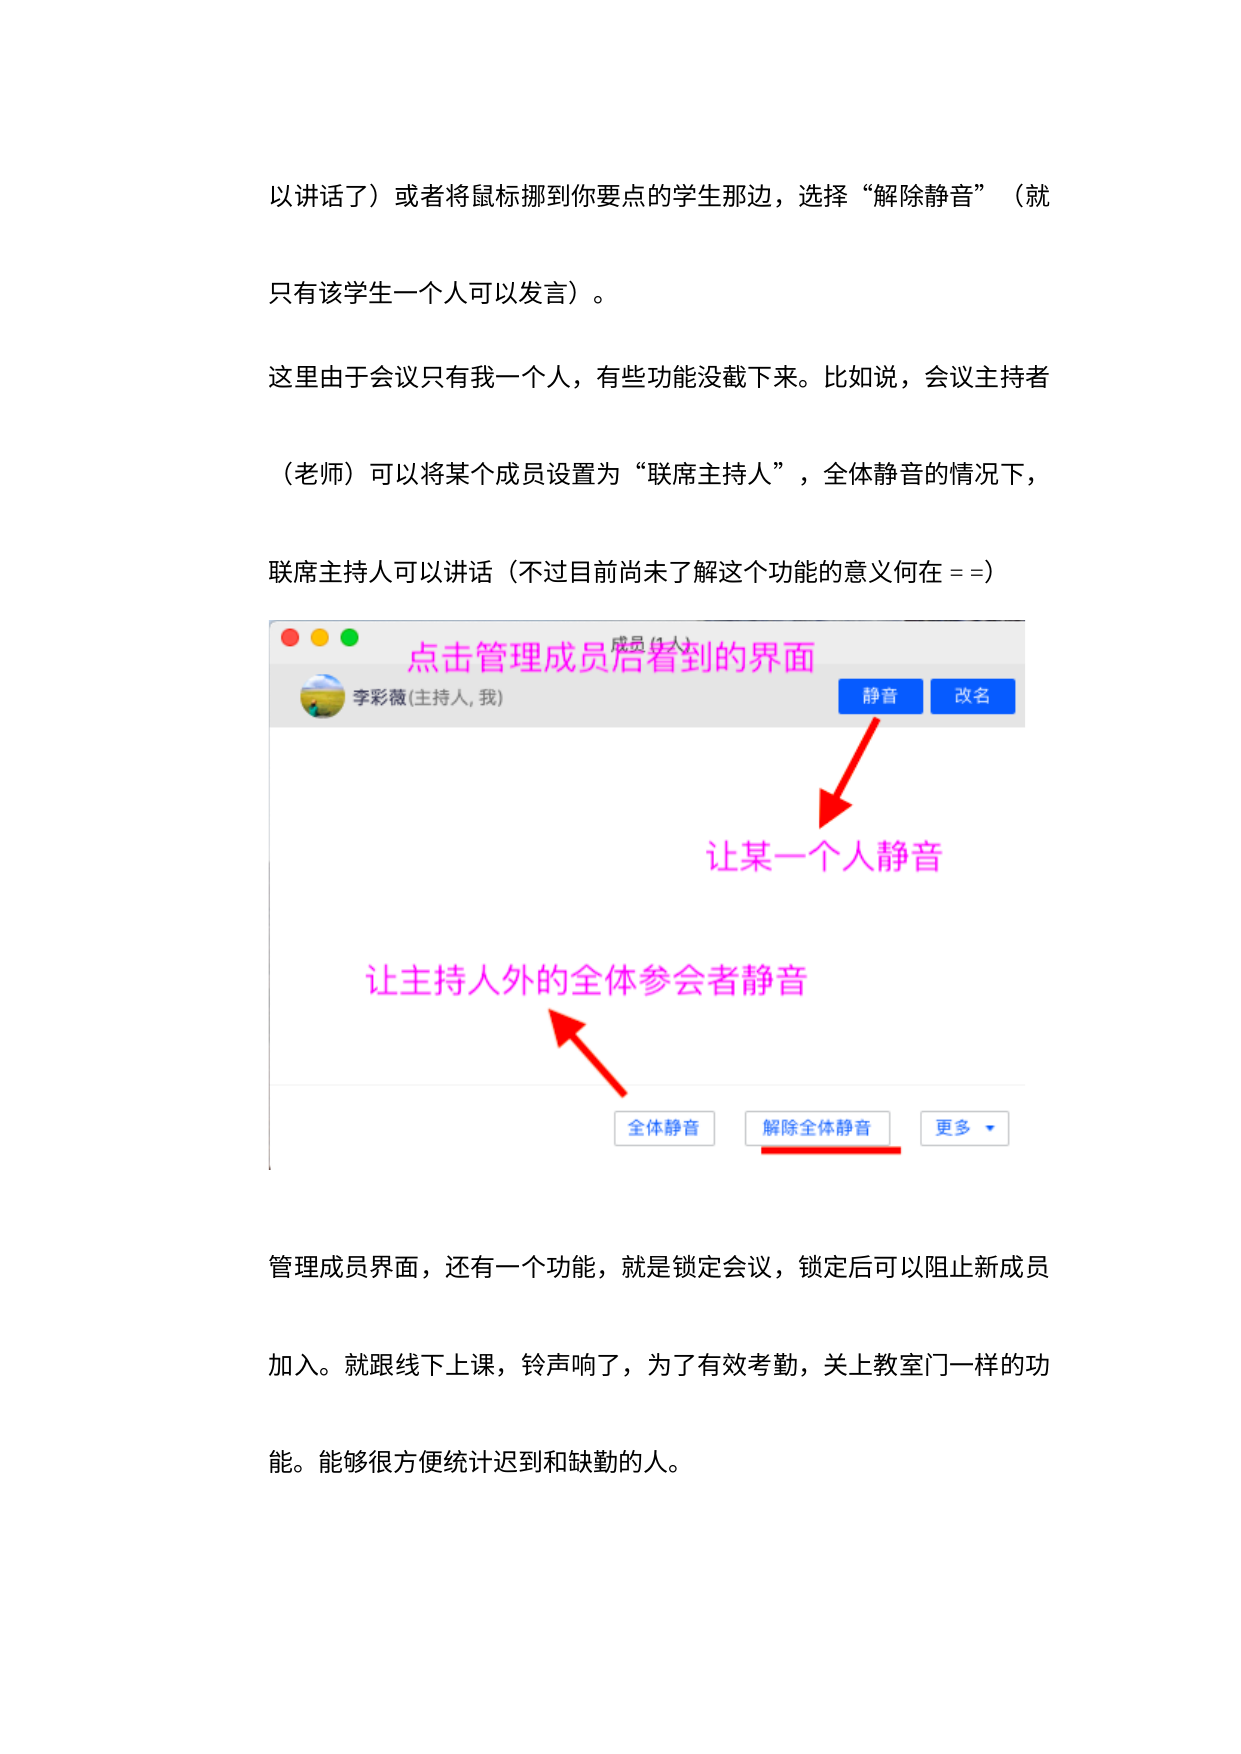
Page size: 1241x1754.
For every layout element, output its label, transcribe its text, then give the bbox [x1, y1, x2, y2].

list 这里由于会议只有我一个人，有些功能没截下来。比如说，会议主持者（老师）可以将某个成员设置为“联席主持人”，全体静音的情况下，联席主持人可以讲话（不过目前尚未了解这个功能的意义何在 = =） [269, 343, 1053, 603]
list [231, 162, 1053, 324]
picture [268, 620, 1025, 1170]
list 管理成员界面，还有一个功能，就是锁定会议，锁定后可以阻止新成员加入。就跟线下上课，铃声响了，为了有效考勤，关上教室门一样的功能。能够很方便统计迟到和缺勤的人。 [269, 1233, 1053, 1493]
